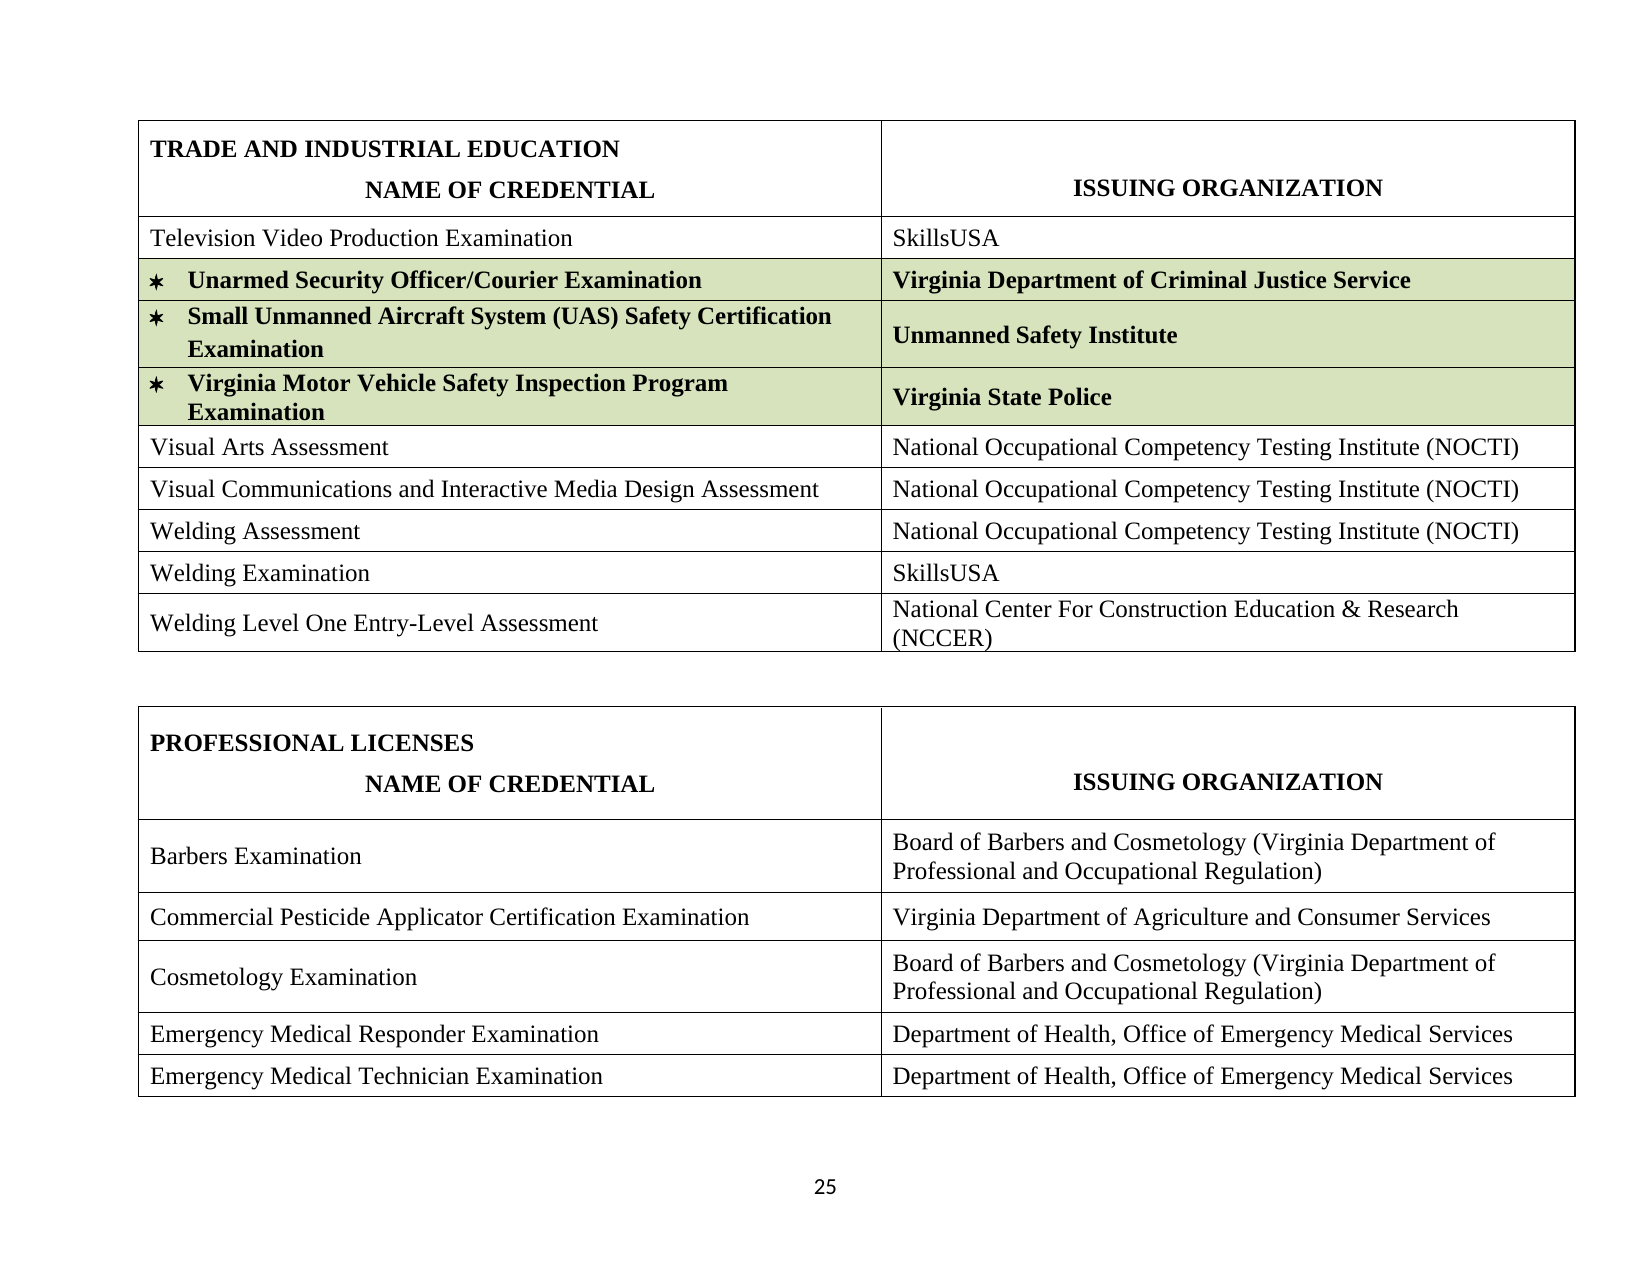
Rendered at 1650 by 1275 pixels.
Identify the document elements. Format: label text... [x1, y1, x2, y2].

table_cell Emergency Medical Technician Examination [139, 1055, 881, 1096]
table_header ISSUING ORGANIZATION [882, 121, 1574, 216]
table_header TRADE AND INDUSTRIAL EDUCATION NAME OF CREDENTIAL [139, 121, 881, 216]
table_cell Commercial Pesticide Applicator Certification Examination [139, 893, 881, 940]
table_cell Welding Assessment [139, 510, 881, 551]
table_cell Emergency Medical Responder Examination [139, 1013, 881, 1054]
table_cell Visual Arts Assessment [139, 426, 881, 467]
table_cell Virginia State Police [882, 368, 1574, 425]
table_cell Small Unmanned Aircraft System (UAS) Safety Certification Examination [139, 301, 881, 367]
table_cell Visual Communications and Interactive Media Design Assessment [139, 468, 881, 509]
table_cell Board of Barbers and Cosmetology (Virginia Department of Professional and Occupational Regulation) [882, 941, 1574, 1012]
table_cell Virginia Department of Criminal Justice Service [882, 259, 1574, 300]
table_cell National Center For Construction Education & Research (NCCER) [882, 594, 1574, 651]
table_cell SkillsUSA [882, 552, 1574, 593]
table_cell Department of Health, Office of Emergency Medical Services [882, 1013, 1574, 1054]
table_header ISSUING ORGANIZATION [882, 707, 1574, 819]
table_header PROFESSIONAL LICENSES NAME OF CREDENTIAL [139, 707, 881, 819]
table_cell Unmanned Safety Institute [882, 301, 1574, 367]
table_cell National Occupational Competency Testing Institute (NOCTI) [882, 510, 1574, 551]
table_cell Virginia Department of Agriculture and Consumer Services [882, 893, 1574, 940]
table_cell Barbers Examination [139, 820, 881, 892]
table_cell National Occupational Competency Testing Institute (NOCTI) [882, 426, 1574, 467]
table_cell Virginia Motor Vehicle Safety Inspection Program Examination [139, 368, 881, 425]
table_cell Cosmetology Examination [139, 941, 881, 1012]
table_cell Television Video Production Examination [139, 217, 881, 258]
table_cell Department of Health, Office of Emergency Medical Services [882, 1055, 1574, 1096]
table_cell Board of Barbers and Cosmetology (Virginia Department of Professional and Occupational Regulation) [882, 820, 1574, 892]
table_cell National Occupational Competency Testing Institute (NOCTI) [882, 468, 1574, 509]
table_cell Welding Examination [139, 552, 881, 593]
table_cell Welding Level One Entry-Level Assessment [139, 594, 881, 651]
table_cell SkillsUSA [882, 217, 1574, 258]
table_cell Unarmed Security Officer/Courier Examination [139, 259, 881, 300]
